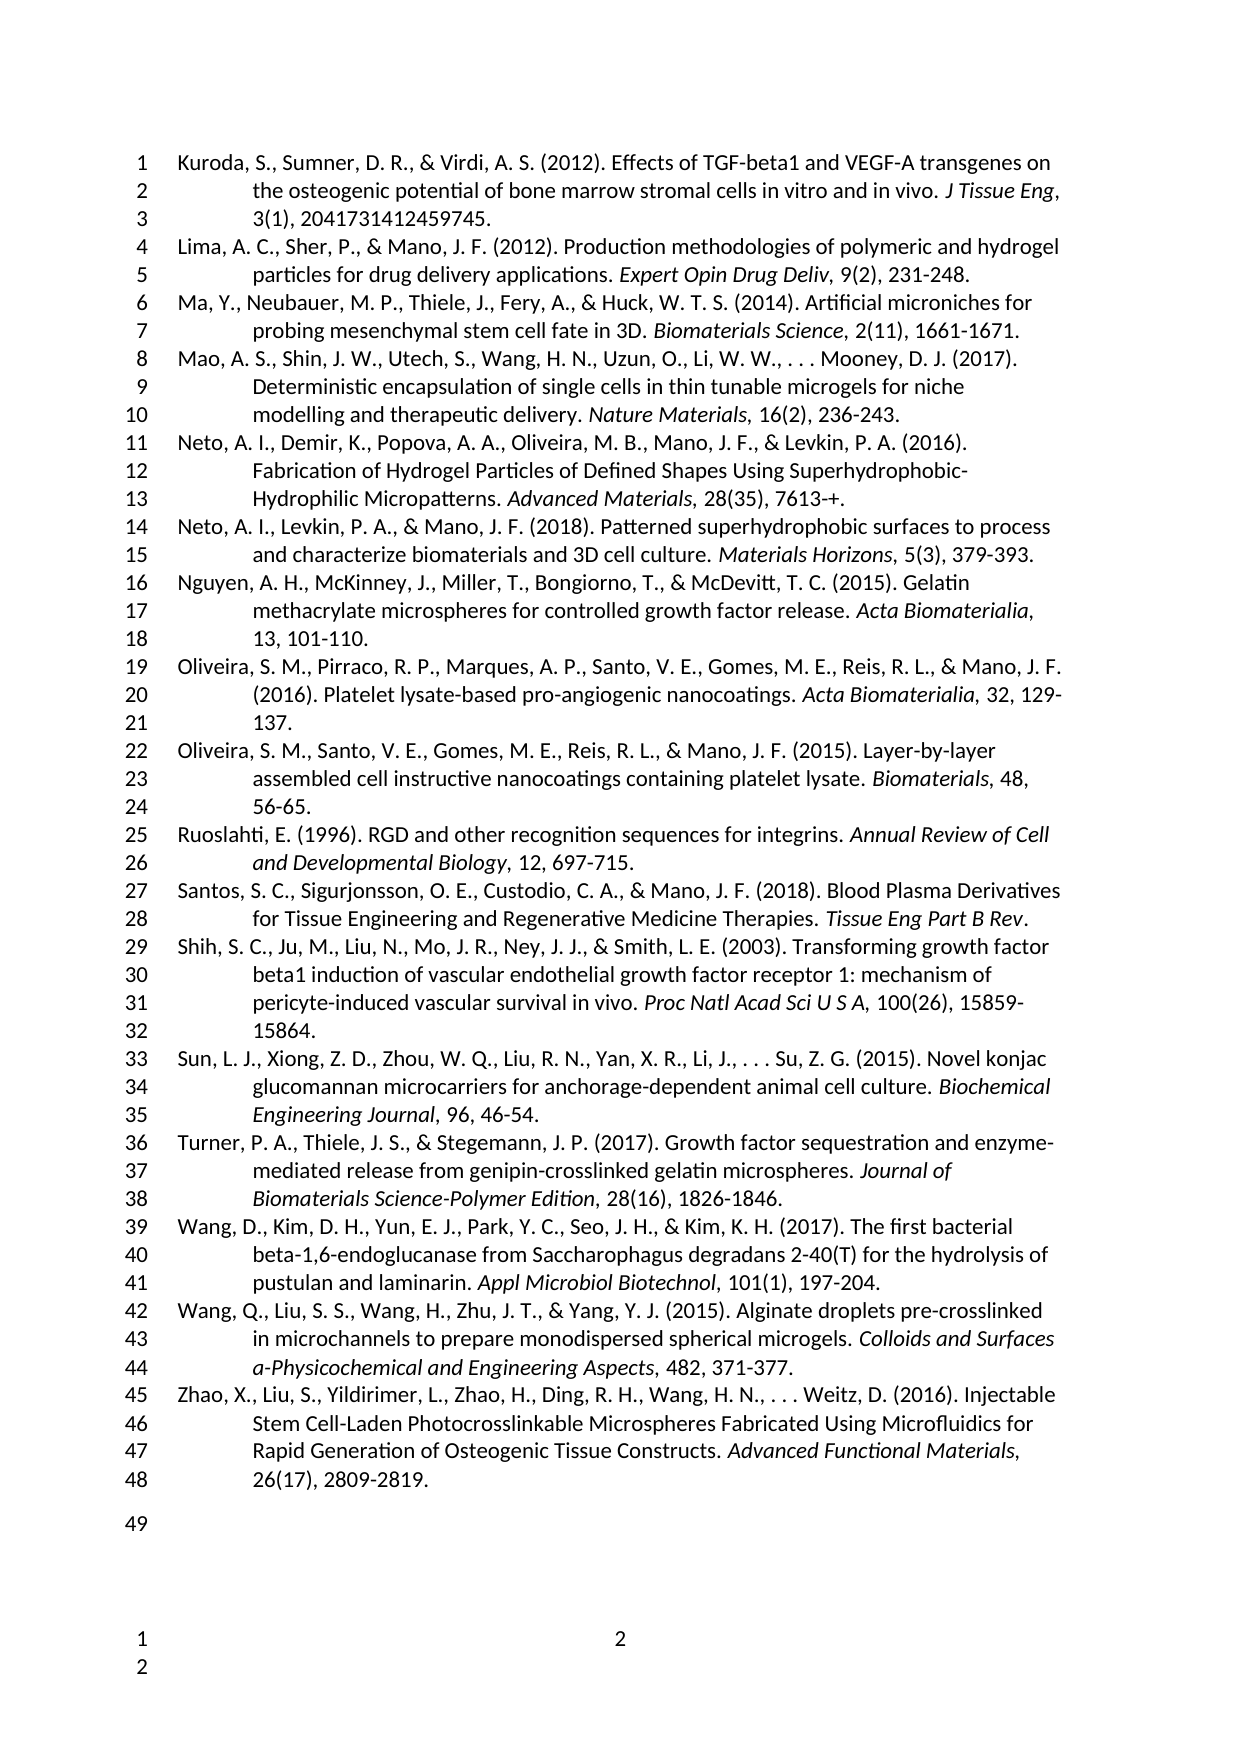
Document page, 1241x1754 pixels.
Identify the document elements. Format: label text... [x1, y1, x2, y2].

text Turner, P. A., Thiele, J. S., & Stegemann, J. P. (2017). Growth factor sequestration and enzyme-mediated release from genipin-crosslinked gelatin microspheres. Journal of Biomaterials Science-Polymer Edition, 28(16), 1826-1846. [177, 1128, 1063, 1212]
text Zhao, X., Liu, S., Yildirimer, L., Zhao, H., Ding, R. H., Wang, H. N., . . . Weitz, D. (2016). Injectable Stem Cell-Laden Photocrosslinkable Microspheres Fabricated Using Microfluidics for Rapid Generation of Osteogenic Tissue Constructs. Advanced Functional Materials, 26(17), 2809-2819. [177, 1381, 1063, 1493]
text Oliveira, S. M., Pirraco, R. P., Marques, A. P., Santo, V. E., Gomes, M. E., Reis, R. L., & Mano, J. F. (2016). Platelet lysate-based pro-angiogenic nanocoatings. Acta Biomaterialia, 32, 129-137. [177, 652, 1063, 736]
text Neto, A. I., Demir, K., Popova, A. A., Oliveira, M. B., Mano, J. F., & Levkin, P. A. (2016). Fabrication of Hydrogel Particles of Defined Shapes Using Superhydrophobic-Hydrophilic Micropatterns. Advanced Materials, 28(35), 7613-+. [177, 428, 1063, 512]
text Oliveira, S. M., Santo, V. E., Gomes, M. E., Reis, R. L., & Mano, J. F. (2015). Layer-by-layer assembled cell instructive nanocoatings containing platelet lysate. Biomaterials, 48, 56-65. [177, 736, 1063, 820]
text Santos, S. C., Sigurjonsson, O. E., Custodio, C. A., & Mano, J. F. (2018). Blood Plasma Derivatives for Tissue Engineering and Regenerative Medicine Therapies. Tissue Eng Part B Rev. [177, 876, 1063, 932]
text Lima, A. C., Sher, P., & Mano, J. F. (2012). Production methodologies of polymeric and hydrogel particles for drug delivery applications. Expert Opin Drug Deliv, 9(2), 231-248. [177, 232, 1063, 288]
text Ma, Y., Neubauer, M. P., Thiele, J., Fery, A., & Huck, W. T. S. (2014). Artificial microniches for probing mesenchymal stem cell fate in 3D. Biomaterials Science, 2(11), 1661-1671. [177, 288, 1063, 344]
text Sun, L. J., Xiong, Z. D., Zhou, W. Q., Liu, R. N., Yan, X. R., Li, J., . . . Su, Z. G. (2015). Novel konjac glucomannan microcarriers for anchorage-dependent animal cell culture. Biochemical Engineering Journal, 96, 46-54. [177, 1044, 1063, 1128]
text Neto, A. I., Levkin, P. A., & Mano, J. F. (2018). Patterned superhydrophobic surfaces to process and characterize biomaterials and 3D cell culture. Materials Horizons, 5(3), 379-393. [177, 512, 1063, 568]
text Wang, Q., Liu, S. S., Wang, H., Zhu, J. T., & Yang, Y. J. (2015). Alginate droplets pre-crosslinked in microchannels to prepare monodispersed spherical microgels. Colloids and Surfaces a-Physicochemical and Engineering Aspects, 482, 371-377. [177, 1297, 1063, 1381]
text Wang, D., Kim, D. H., Yun, E. J., Park, Y. C., Seo, J. H., & Kim, K. H. (2017). The first bacterial beta-1,6-endoglucanase from Saccharophagus degradans 2-40(T) for the hydrolysis of pustulan and laminarin. Appl Microbiol Biotechnol, 101(1), 197-204. [177, 1212, 1063, 1297]
text Kuroda, S., Sumner, D. R., & Virdi, A. S. (2012). Effects of TGF-beta1 and VEGF-A transgenes on the osteogenic potential of bone marrow stromal cells in vitro and in vivo. J Tissue Eng, 3(1), 2041731412459745. [177, 148, 1063, 232]
text Ruoslahti, E. (1996). RGD and other recognition sequences for integrins. Annual Review of Cell and Developmental Biology, 12, 697-715. [177, 820, 1063, 876]
text Mao, A. S., Shin, J. W., Utech, S., Wang, H. N., Uzun, O., Li, W. W., . . . Mooney, D. J. (2017). Deterministic encapsulation of single cells in thin tunable microgels for niche modelling and therapeutic delivery. Nature Materials, 16(2), 236-243. [177, 344, 1063, 428]
text Nguyen, A. H., McKinney, J., Miller, T., Bongiorno, T., & McDevitt, T. C. (2015). Gelatin methacrylate microspheres for controlled growth factor release. Acta Biomaterialia, 13, 101-110. [177, 568, 1063, 652]
text Shih, S. C., Ju, M., Liu, N., Mo, J. R., Ney, J. J., & Smith, L. E. (2003). Transforming growth factor beta1 induction of vascular endothelial growth factor receptor 1: mechanism of pericyte-induced vascular survival in vivo. Proc Natl Acad Sci U S A, 100(26), 15859-15864. [177, 932, 1063, 1044]
